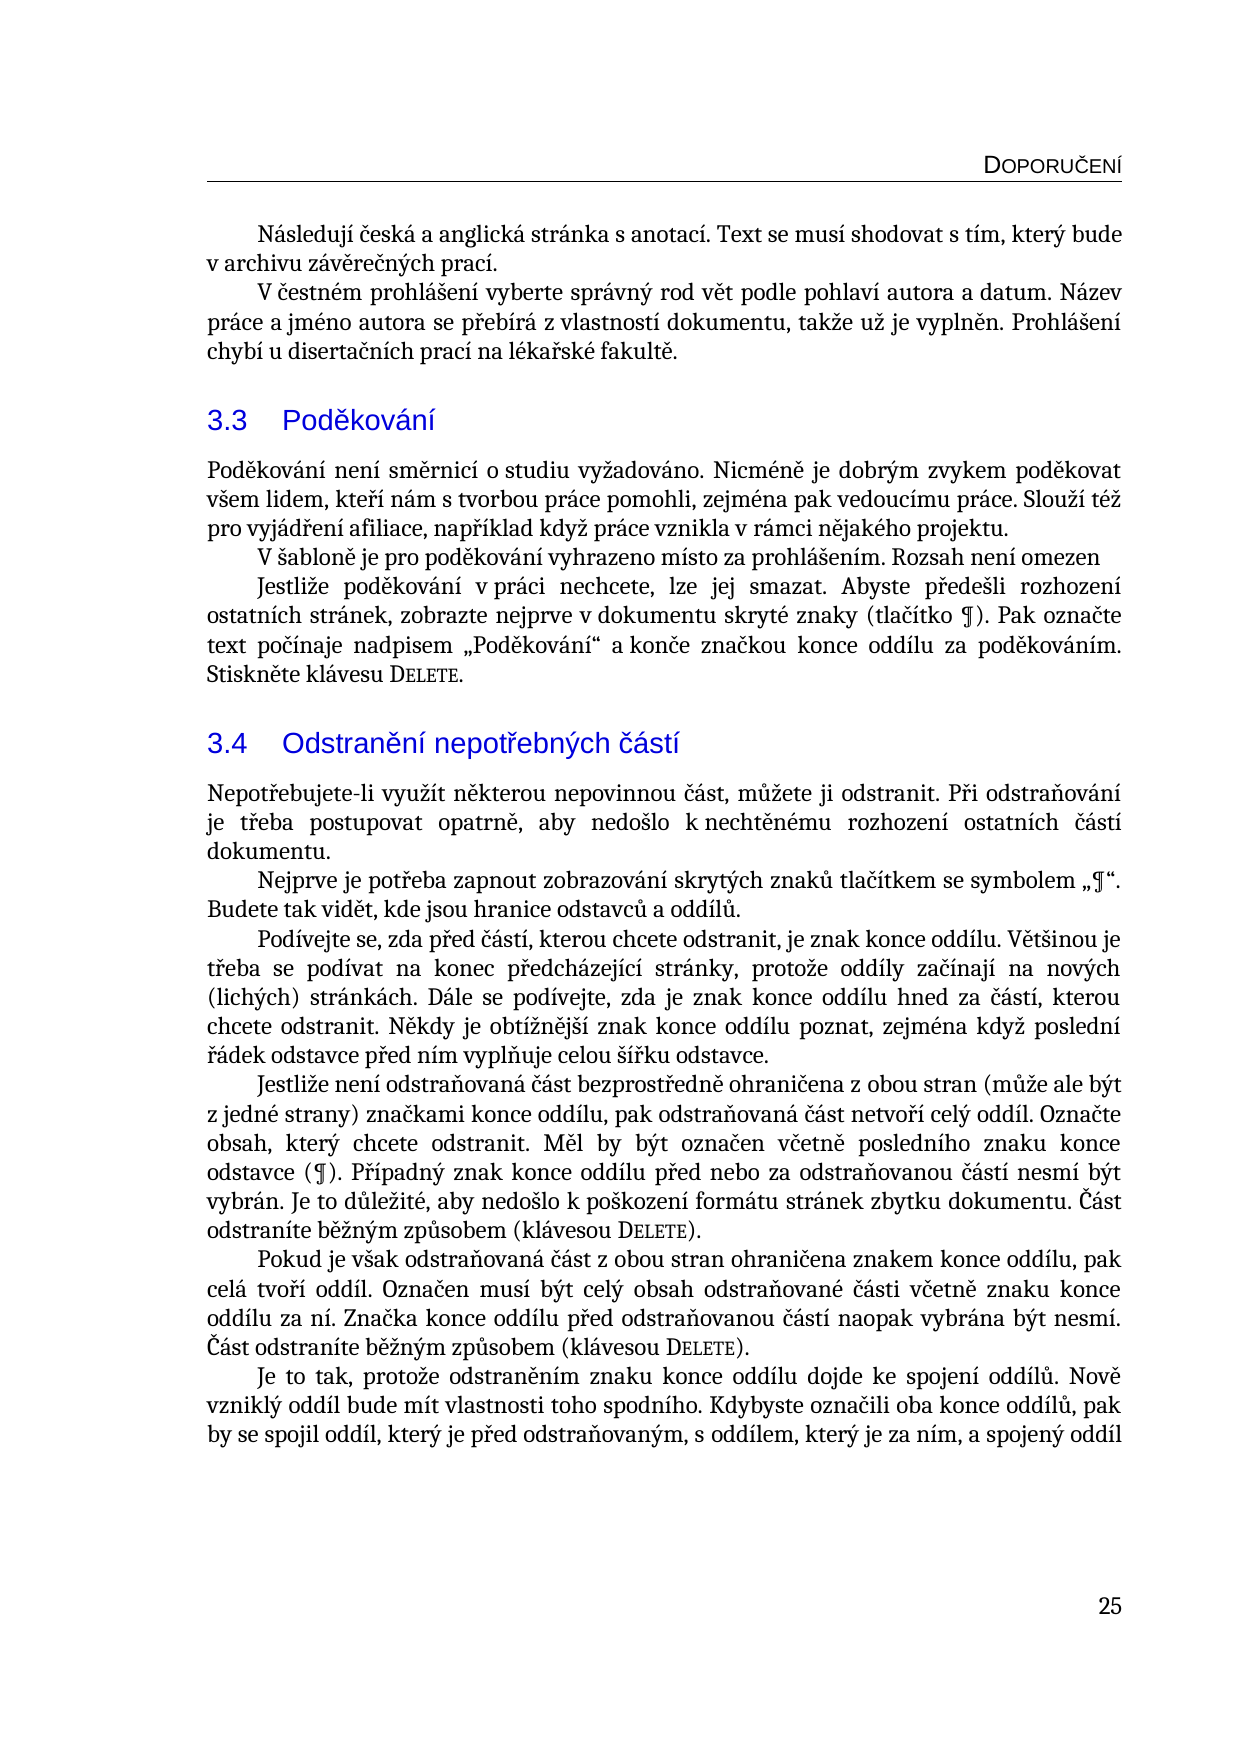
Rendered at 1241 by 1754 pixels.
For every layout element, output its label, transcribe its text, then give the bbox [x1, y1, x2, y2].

text Jestliže není odstraňovaná část bezprostředně ohraničena z obou stran (může ale být z jedné strany) značkami konce oddílu, pak odstraňovaná část netvoří celý oddíl. Označte obsah, který chcete odstranit. Měl by být označen včetně posledního znaku konce odstavce (¶). Případný znak konce oddílu před nebo za odstraňovanou částí nesmí být vybrán. Je to důležité, aby nedošlo k poškození formátu stránek zbytku dokumentu. Část odstraníte běžným způsobem (klávesou Delete). [207, 1070, 1122, 1245]
text Nepotřebujete-li využít některou nepovinnou část, můžete ji odstranit. Při odstraňování je třeba postupovat opatrně, aby nedošlo k nechtěnému rozhození ostatních částí dokumentu. [207, 778, 1122, 866]
text Nejprve je potřeba zapnout zobrazování skrytých znaků tlačítkem se symbolem „¶“. Budete tak vidět, kde jsou hranice odstavců a oddílů. [207, 866, 1122, 924]
text V čestném prohlášení vyberte správný rod vět podle pohlaví autora a datum. Název práce a jméno autora se přebírá z vlastností dokumentu, takže už je vyplněn. Prohlášení chybí u disertačních prací na lékařské fakultě. [207, 278, 1122, 365]
text Následují česká a anglická stránka s anotací. Text se musí shodovat s tím, který bude v archivu závěrečných prací. [207, 219, 1122, 278]
subtitle Poděkování [207, 403, 1122, 436]
text Podívejte se, zda před částí, kterou chcete odstranit, je znak konce oddílu. Většinou je třeba se podívat na konec předcházející stránky, protože oddíly začínají na nových (lichých) stránkách. Dále se podívejte, zda je znak konce oddílu hned za částí, kterou chcete odstranit. Někdy je obtížnější znak konce oddílu poznat, zejména když poslední řádek odstavce před ním vyplňuje celou šířku odstavce. [207, 924, 1122, 1070]
text Jestliže poděkování v práci nechcete, lze jej smazat. Abyste předešli rozhození ostatních stránek, zobrazte nejprve v dokumentu skryté znaky (tlačítko ¶). Pak označte text počínaje nadpisem „Poděkování“ a konče značkou konce oddílu za poděkováním. Stiskněte klávesu Delete. [207, 572, 1122, 688]
subtitle Odstranění nepotřebných částí [207, 726, 1122, 759]
text Poděkování není směrnicí o studiu vyžadováno. Nicméně je dobrým zvykem poděkovat všem lidem, kteří nám s tvorbou práce pomohli, zejména pak vedoucímu práce. Slouží též pro vyjádření afiliace, například když práce vznikla v rámci nějakého projektu. [207, 455, 1122, 543]
text Pokud je však odstraňovaná část z obou stran ohraničena znakem konce oddílu, pak celá tvoří oddíl. Označen musí být celý obsah odstraňované části včetně znaku konce oddílu za ní. Značka konce oddílu před odstraňovanou částí naopak vybrána být nesmí. Část odstraníte běžným způsobem (klávesou Delete). [207, 1245, 1122, 1362]
text V šabloně je pro poděkování vyhrazeno místo za prohlášením. Rozsah není omezen [207, 543, 1122, 572]
